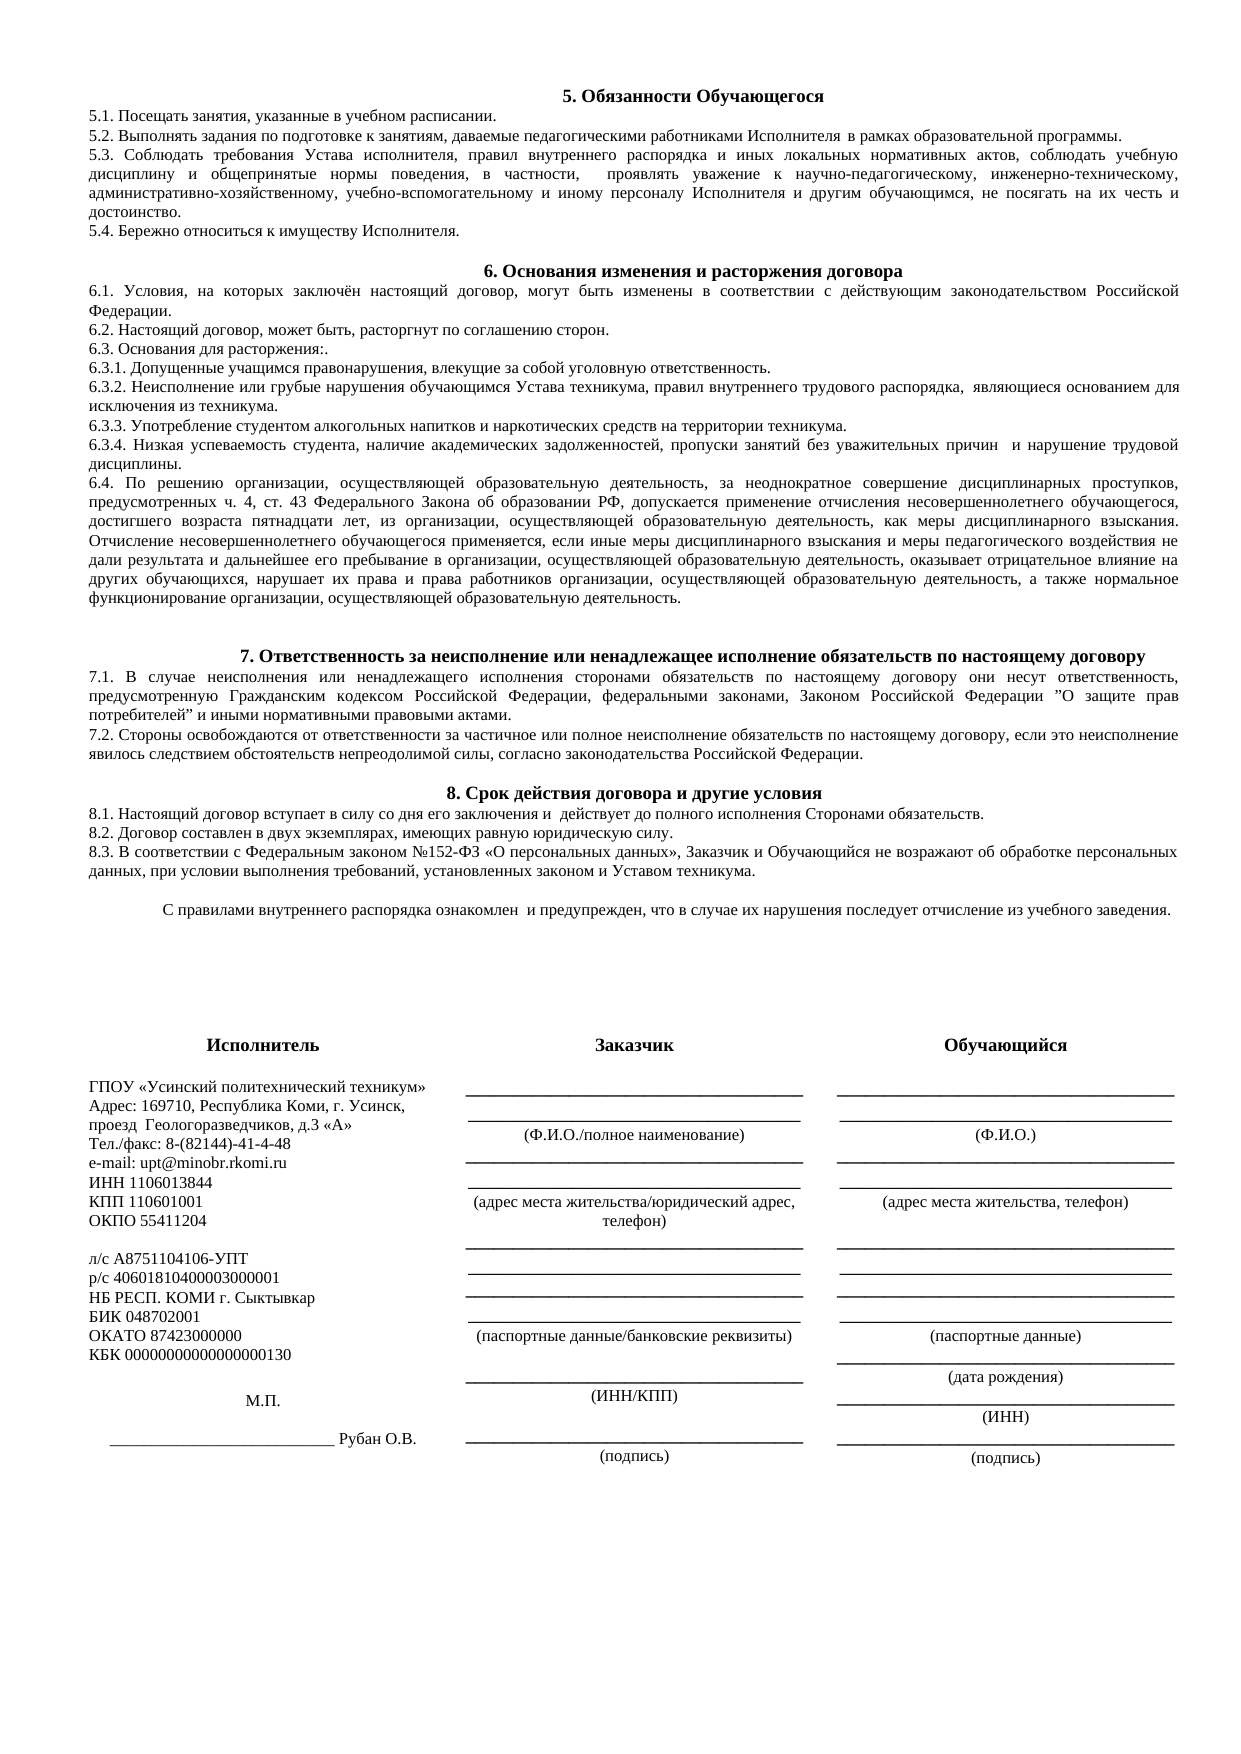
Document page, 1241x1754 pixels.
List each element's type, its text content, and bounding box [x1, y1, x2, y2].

text 6.3. Основания для расторжения:. [89, 339, 1180, 358]
text 7.2. Стороны освобождаются от ответственности за частичное или полное неисполнение обязательств по настоящему договору, если это неисполнение явилось следствием обстоятельств непреодолимой силы, согласно законодательства Российской Федерации. [89, 724, 1180, 763]
text С правилами внутреннего распорядка ознакомлен и предупрежден, что в случае их нарушения последует отчисление из учебного заведения. [89, 899, 1180, 918]
text 6. Основания изменения и расторжения договора [89, 259, 1180, 281]
text 6.1. Условия, на которых заключён настоящий договор, могут быть изменены в соответствии с действующим законодательством Российской Федерации. [89, 281, 1180, 319]
table_header Обучающийся ____________________________________ _____________________________ (Ф.И.О.) ____________________________________ _____________________________ (адрес места жительства, телефон) ____________________________________ _____________________________ ____________________________________ _____________________________ (паспортные данные) ____________________________________ (дата рождения) ____________________________________ (ИНН) ____________________________________ (подпись) [820, 1034, 1191, 1467]
text 5.1. Посещать занятия, указанные в учебном расписании. [89, 106, 1180, 125]
table_header Заказчик ____________________________________ _____________________________ (Ф.И.О./полное наименование) ____________________________________ _____________________________ (адрес места жительства/юридический адрес, телефон) ____________________________________ _____________________________ ____________________________________ _____________________________ (паспортные данные/банковские реквизиты) ____________________________________ (ИНН/КПП) ____________________________________ (подпись) [449, 1034, 820, 1467]
text 6.3.1. Допущенные учащимся правонарушения, влекущие за собой уголовную ответственность. [89, 358, 1180, 377]
text 5.2. Выполнять задания по подготовке к занятиям, даваемые педагогическими работниками Исполнителя в рамках образовательной программы. [89, 125, 1180, 144]
text 8.2. Договор составлен в двух экземплярах, имеющих равную юридическую силу. [89, 823, 1180, 842]
text 7.1. В случае неисполнения или ненадлежащего исполнения сторонами обязательств по настоящему договору они несут ответственность, предусмотренную Гражданским кодексом Российской Федерации, федеральными законами, Законом Российской Федерации ”О защите прав потребителей” и иными нормативными правовыми актами. [89, 667, 1180, 724]
text 5.4. Бережно относиться к имуществу Исполнителя. [89, 221, 1180, 240]
text 8. Срок действия договора и другие условия [89, 782, 1180, 803]
table_header Исполнитель ГПОУ «Усинский политехнический техникум» Адрес: 169710, Республика Коми, г. Усинск, проезд Геологоразведчиков, д.3 «А» Тел./факс: 8-(82144)-41-4-48 e-mail: upt@minobr.rkomi.ru ИНН 1106013844 КПП 110601001 ОКПО 55411204 л/с А8751104106-УПТ р/с 40601810400003000001 НБ РЕСП. КОМИ г. Сыктывкар БИК 048702001 ОКАТО 87423000000 КБК 00000000000000000130 М.П. ___________________________ Рубан О.В. [78, 1034, 449, 1467]
text 8.1. Настоящий договор вступает в силу со дня его заключения и действует до полного исполнения Сторонами обязательств. [89, 803, 1180, 823]
text 8.3. В соответствии с Федеральным законом №152-ФЗ «О персональных данных», Заказчик и Обучающийся не возражают об обработке персональных данных, при условии выполнения требований, установленных законом и Уставом техникума. [89, 842, 1180, 880]
text 6.3.4. Низкая успеваемость студента, наличие академических задолженностей, пропуски занятий без уважительных причин и нарушение трудовой дисциплины. [89, 434, 1180, 473]
text 6.3.3. Употребление студентом алкогольных напитков и наркотических средств на территории техникума. [89, 415, 1180, 434]
text 6.3.2. Неисполнение или грубые нарушения обучающимся Устава техникума, правил внутреннего трудового распорядка, являющиеся основанием для исключения из техникума. [89, 377, 1180, 415]
text 5. Обязанности Обучающегося [89, 85, 1180, 106]
text 6.2. Настоящий договор, может быть, расторгнут по соглашению сторон. [89, 319, 1180, 339]
text 7. Ответственность за неисполнение или ненадлежащее исполнение обязательств по настоящему договору [89, 645, 1180, 667]
text 6.4. По решению организации, осуществляющей образовательную деятельность, за неоднократное совершение дисциплинарных проступков, предусмотренных ч. 4, ст. 43 Федерального Закона об образовании РФ, допускается применение отчисления несовершеннолетнего обучающегося, достигшего возраста пятнадцати лет, из организации, осуществляющей образовательную деятельность, как меры дисциплинарного взыскания. Отчисление несовершеннолетнего обучающегося применяется, если иные меры дисциплинарного взыскания и меры педагогического воздействия не дали результата и дальнейшее его пребывание в организации, осуществляющей образовательную деятельность, оказывает отрицательное влияние на других обучающихся, нарушает их права и права работников организации, осуществляющей образовательную деятельность, а также нормальное функционирование организации, осуществляющей образовательную деятельность. [89, 473, 1180, 607]
text 5.3. Соблюдать требования Устава исполнителя, правил внутреннего распорядка и иных локальных нормативных актов, соблюдать учебную дисциплину и общепринятые нормы поведения, в частности, проявлять уважение к научно-педагогическому, инженерно-техническому, административно-хозяйственному, учебно-вспомогательному и иному персоналу Исполнителя и другим обучающимся, не посягать на их честь и достоинство. [89, 144, 1180, 221]
